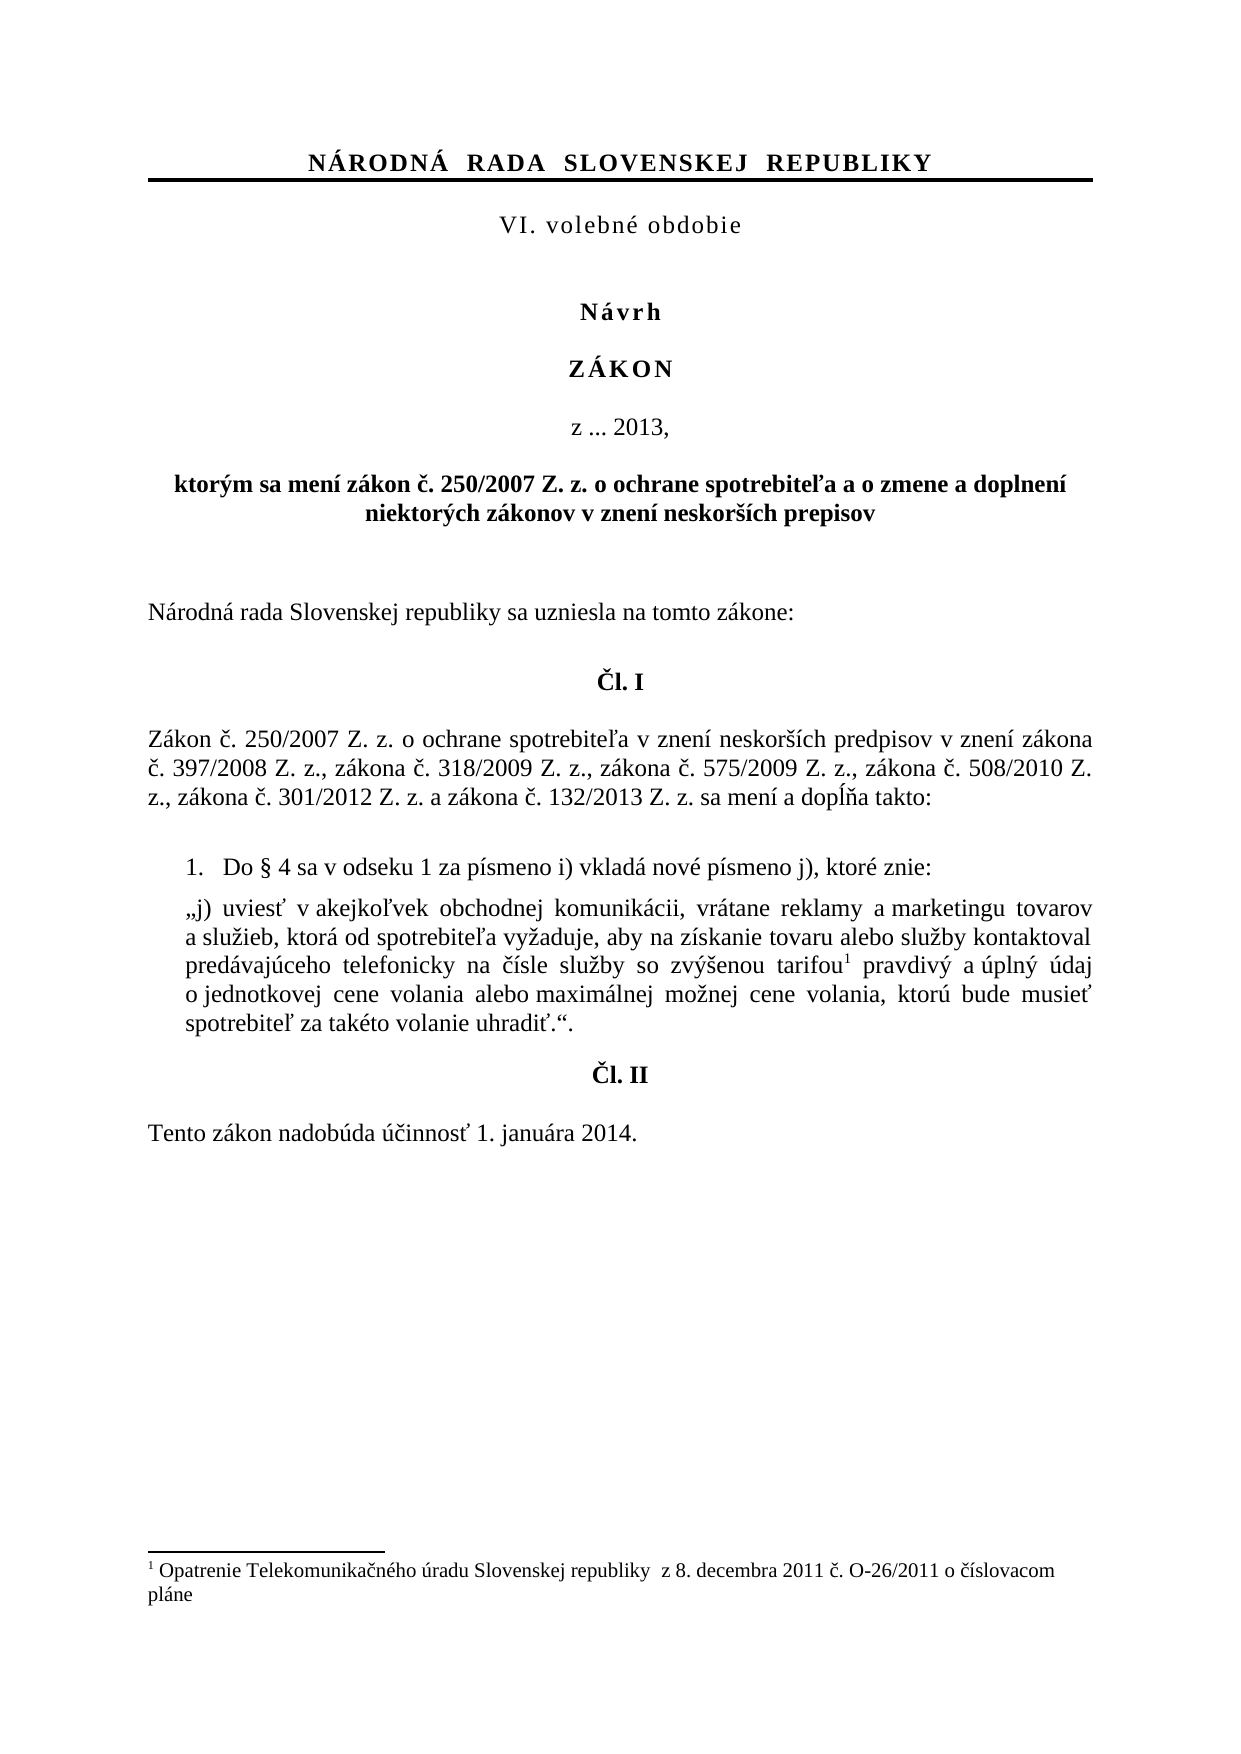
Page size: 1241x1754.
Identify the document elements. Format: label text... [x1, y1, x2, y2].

text Návrh [148, 297, 1093, 325]
text Tento zákon nadobúda účinnosť 1. januára 2014. [148, 1118, 1093, 1147]
text Zákon č. 250/2007 Z. z. o ochrane spotrebiteľa v znení neskorších predpisov v znení zákona č. 397/2008 Z. z., zákona č. 318/2009 Z. z., zákona č. 575/2009 Z. z., zákona č. 508/2010 Z. z., zákona č. 301/2012 Z. z. a zákona č. 132/2013 Z. z. sa mení a dopĺňa takto: [148, 724, 1093, 810]
text z ... 2013, [148, 412, 1093, 440]
text Čl. II [148, 1061, 1093, 1089]
text VI. volebné obdobie [148, 210, 1093, 239]
text NÁRODNÁ RADA SLOVENSKEJ REPUBLIKY [148, 148, 1093, 178]
text zákon [148, 354, 1093, 383]
text ktorým sa mení zákon č. 250/2007 Z. z. o ochrane spotrebiteľa a o zmene a doplnení niektorých zákonov v znení neskorších prepisov [148, 469, 1093, 527]
list Čl. I [148, 667, 1093, 695]
list Do § 4 sa v odseku 1 za písmeno i) vkladá nové písmeno j), ktoré znie: [185, 852, 1093, 880]
text Národná rada Slovenskej republiky sa uzniesla na tomto zákone: [148, 597, 1093, 625]
text „j) uviesť v akejkoľvek obchodnej komunikácii, vrátane reklamy a marketingu tovarov a služieb, ktorá od spotrebiteľa vyžaduje, aby na získanie tovaru alebo služby kontaktoval predávajúceho telefonicky na čísle služby so zvýšenou tarifou pravdivý a úplný údaj o jednotkovej cene volania alebo maximálnej možnej cene volania, ktorú bude musieť spotrebiteľ za takéto volanie uhradiť.“. [185, 893, 1093, 1037]
